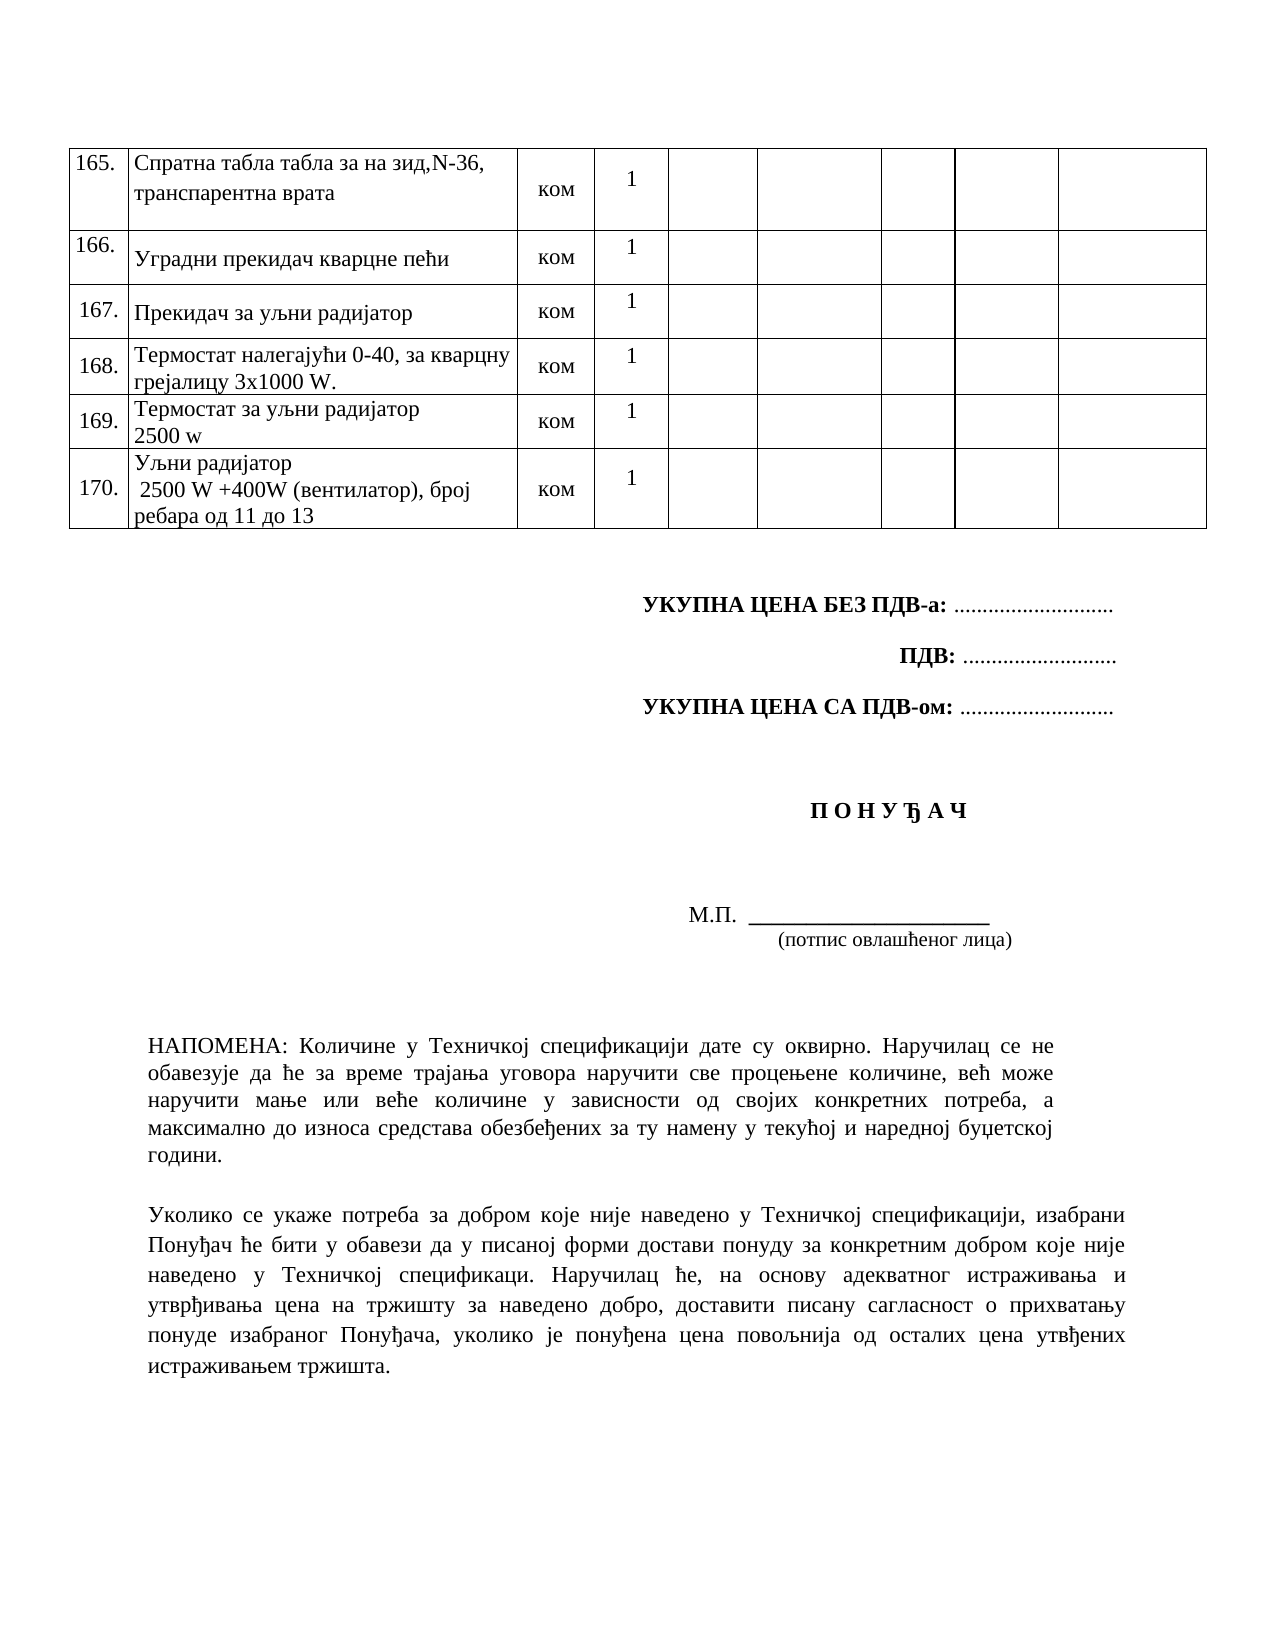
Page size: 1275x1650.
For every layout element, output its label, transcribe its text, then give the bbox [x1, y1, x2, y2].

table_cell 168. [70, 339, 128, 394]
table_cell 1 [595, 395, 668, 448]
table_cell [669, 339, 757, 394]
table_cell Спратна табла табла за на зид,N-36, транспарентна врата [129, 149, 517, 230]
table_cell [882, 285, 954, 338]
table_cell 169. [70, 395, 128, 448]
table_cell [1059, 395, 1206, 448]
table_cell [956, 449, 1058, 528]
table_cell [882, 449, 954, 528]
table_cell 1 [595, 231, 668, 284]
table_cell Прекидач за уљни радијатор [129, 285, 517, 338]
table_cell [758, 449, 881, 528]
text ПДВ: ........................... [373, 642, 1127, 668]
text УКУПНА ЦЕНА БЕЗ ПДВ-а: ............................ [373, 591, 1127, 617]
table_cell 166. [70, 231, 128, 284]
table_cell [669, 285, 757, 338]
table_cell [882, 149, 954, 230]
table_cell 170. [70, 449, 128, 528]
text П О Н У Ђ А Ч [148, 797, 1125, 823]
table_cell 165. [70, 149, 128, 230]
table_cell 1 [595, 339, 668, 394]
table_cell [669, 449, 757, 528]
table_cell [758, 149, 881, 230]
text УКУПНА ЦЕНА СА ПДВ-ом: ........................... [373, 693, 1127, 719]
text М.П. _____________________ (потпис овлашћеног лица) [148, 901, 1125, 951]
table_cell ком [518, 339, 594, 394]
table_cell [956, 285, 1058, 338]
table_cell ком [518, 285, 594, 338]
table_cell [1059, 339, 1206, 394]
table_cell Термостат налегајући 0-40, за кварцну грејалицу 3x1000 W. [129, 339, 517, 394]
table_cell Термостат за уљни радијатор 2500 w [129, 395, 517, 448]
table_cell [956, 395, 1058, 448]
table_cell [758, 285, 881, 338]
text Уколико се укаже потреба за добром које није наведено у Техничкој спецификацији, изабрани Понуђач ће бити у обавези да у писаној форми достави понуду за конкретним добром које није наведено у Техничкој спецификаци. Наручилац ће, на основу адекватног истраживања и утврђивања цена на тржишту за наведено добро, доставити писану сагласност о прихватању понуде изабраног Понуђача, уколико је понуђена цена повољнија од осталих цена утвђених истраживањем тржишта. [148, 1201, 1127, 1378]
table_cell [956, 231, 1058, 284]
table_cell [882, 231, 954, 284]
table_cell [1059, 285, 1206, 338]
table_cell [1059, 231, 1206, 284]
table_cell [758, 395, 881, 448]
table_cell ком [518, 449, 594, 528]
text НАПОМЕНА: Количине у Техничкој спецификацији дате су оквирно. Наручилац се не обавезује да ће за време трајања уговора наручити све процењене количине, већ може наручити мање или веће количине у зависности од својих конкретних потреба, а максимално до износа средстава обезбеђених за ту намену у текућој и наредној буџетској години. [148, 1032, 1055, 1167]
table_cell [669, 395, 757, 448]
table_cell [669, 231, 757, 284]
table_cell [758, 231, 881, 284]
table_cell [956, 339, 1058, 394]
table_cell [669, 149, 757, 230]
table_cell 167. [70, 285, 128, 338]
table_cell ком [518, 231, 594, 284]
table_cell ком [518, 395, 594, 448]
table_cell [956, 149, 1058, 230]
table_cell 1 [595, 449, 668, 528]
table_cell [882, 339, 954, 394]
table_cell [758, 339, 881, 394]
table_cell 1 [595, 149, 668, 230]
table_cell [1059, 149, 1206, 230]
table_cell Уљни радијатор 2500 W +400W (вентилатор), број ребара од 11 до 13 [129, 449, 517, 528]
table_cell [1059, 449, 1206, 528]
table_cell [882, 395, 954, 448]
table_cell 1 [595, 285, 668, 338]
table_cell ком [518, 149, 594, 230]
table_cell Уградни прекидач кварцне пећи [129, 231, 517, 284]
